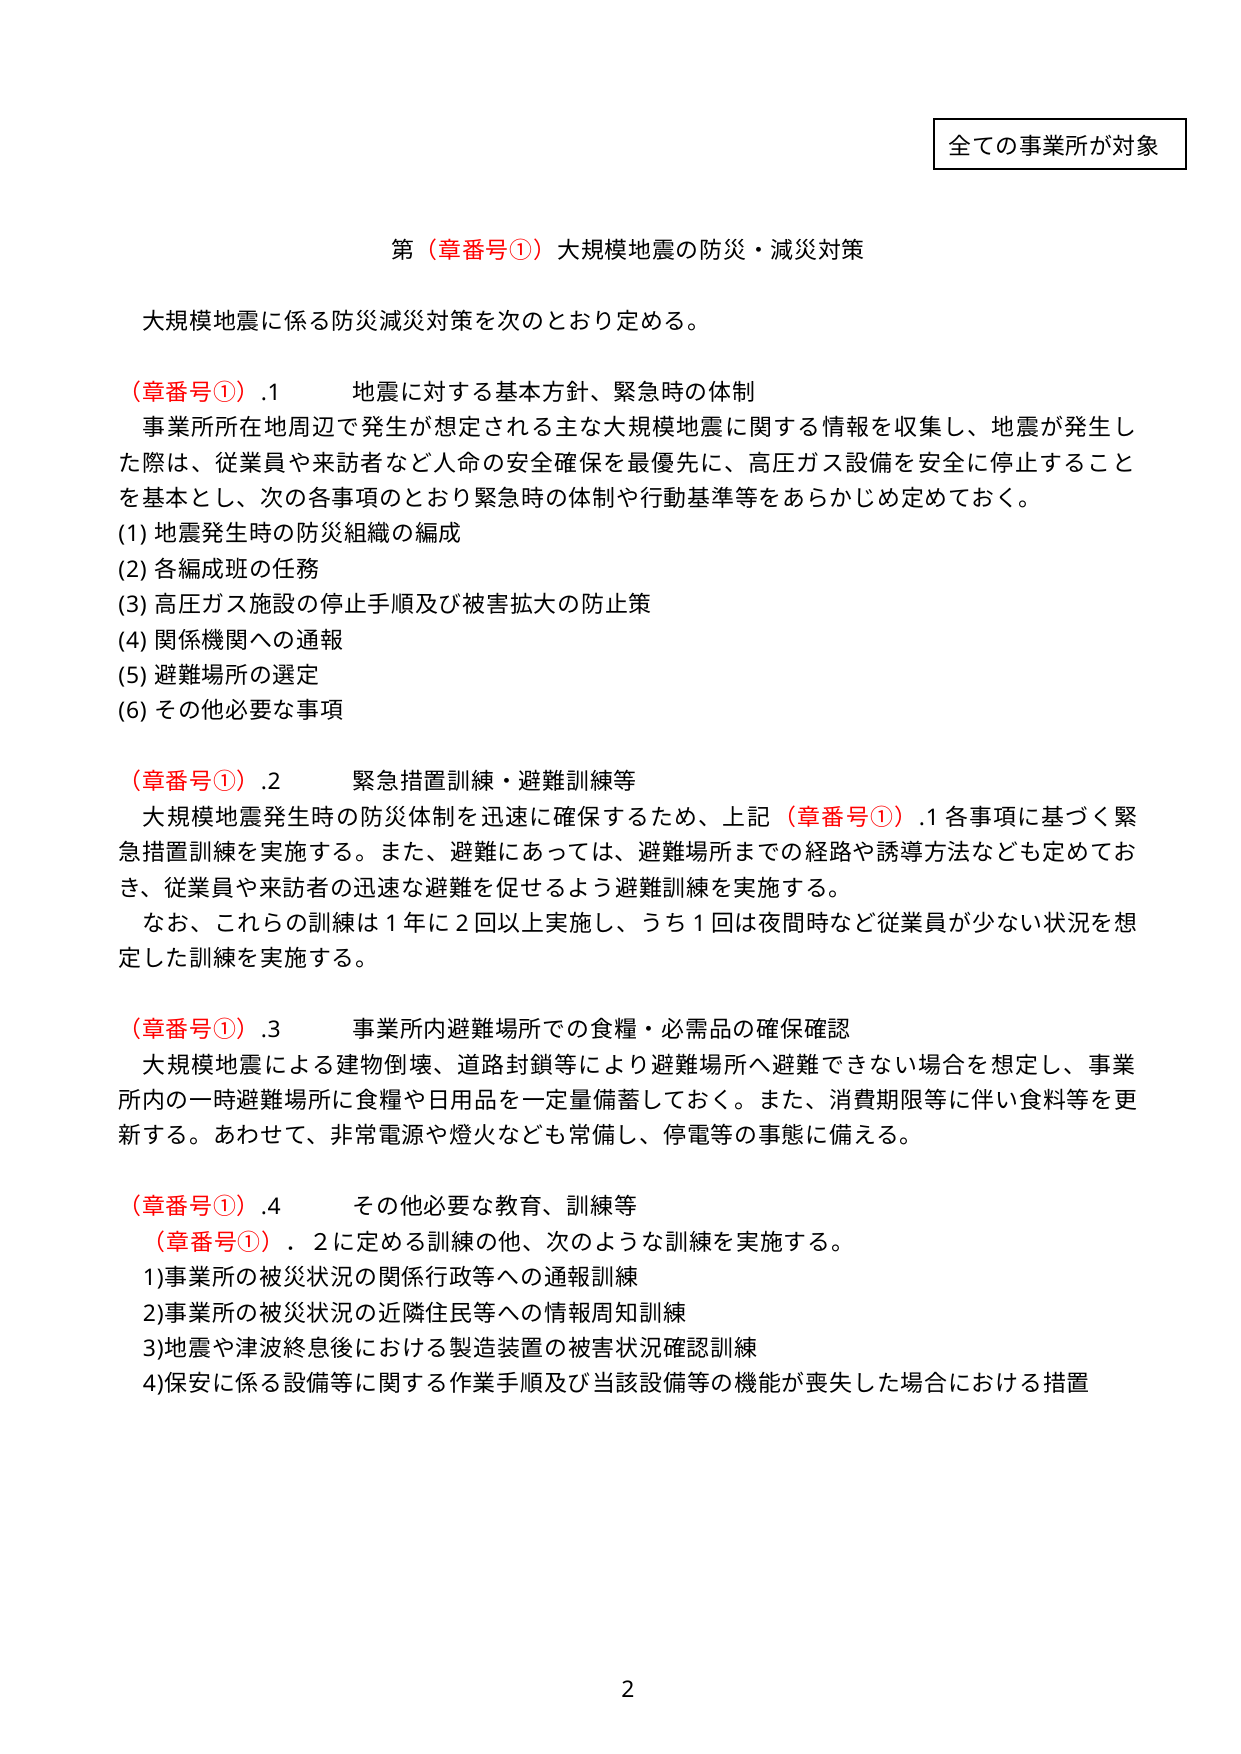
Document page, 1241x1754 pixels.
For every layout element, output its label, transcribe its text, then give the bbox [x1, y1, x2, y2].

text (1) 地震発生時の防災組織の編成 [118, 513, 1137, 549]
text 事業所所在地周辺で発生が想定される主な大規模地震に関する情報を収集し、地震が発生した際は、従業員や来訪者など人命の安全確保を最優先に、高圧ガス設備を安全に停止することを基本とし、次の各事項のとおり緊急時の体制や行動基準等をあらかじめ定めておく。 [118, 407, 1137, 513]
text なお、これらの訓練は1年に2回以上実施し、うち1回は夜間時など従業員が少ない状況を想定した訓練を実施する。 [118, 903, 1137, 974]
text 1)事業所の被災状況の関係行政等への通報訓練 [118, 1257, 1137, 1293]
text (4) 関係機関への通報 [118, 620, 1137, 655]
text (2) 各編成班の任務 [118, 549, 1137, 584]
text （章番号①）．２に定める訓練の他、次のような訓練を実施する。 [118, 1222, 1137, 1257]
text 大規模地震による建物倒壊、道路封鎖等により避難場所へ避難できない場合を想定し、事業所内の一時避難場所に食糧や日用品を一定量備蓄しておく。また、消費期限等に伴い食料等を更新する。あわせて、非常電源や燈火なども常備し、停電等の事態に備える。 [118, 1045, 1137, 1151]
text 2)事業所の被災状況の近隣住民等への情報周知訓練 [118, 1293, 1137, 1328]
text 第（章番号①）大規模地震の防災・減災対策 [118, 230, 1137, 266]
text 大規模地震発生時の防災体制を迅速に確保するため、上記（章番号①）.1各事項に基づく緊急措置訓練を実施する。また、避難にあっては、避難場所までの経路や誘導方法なども定めておき、従業員や来訪者の迅速な避難を促せるよう避難訓練を実施する。 [118, 797, 1137, 903]
text （章番号①）.4 その他必要な教育、訓練等 [118, 1186, 1137, 1222]
text (5) 避難場所の選定 [118, 655, 1137, 691]
text （章番号①）.1 地震に対する基本方針、緊急時の体制 [118, 372, 1137, 407]
text 4)保安に係る設備等に関する作業手順及び当該設備等の機能が喪失した場合における措置 [118, 1363, 1137, 1399]
text (6) その他必要な事項 [118, 691, 1137, 726]
text (3) 高圧ガス施設の停止手順及び被害拡大の防止策 [118, 584, 1137, 620]
text 大規模地震に係る防災減災対策を次のとおり定める。 [118, 301, 1137, 336]
text （章番号①）.3 事業所内避難場所での食糧・必需品の確保確認 [118, 1009, 1137, 1045]
text 3)地震や津波終息後における製造装置の被害状況確認訓練 [118, 1328, 1137, 1363]
text （章番号①）.2 緊急措置訓練・避難訓練等 [118, 761, 1137, 797]
